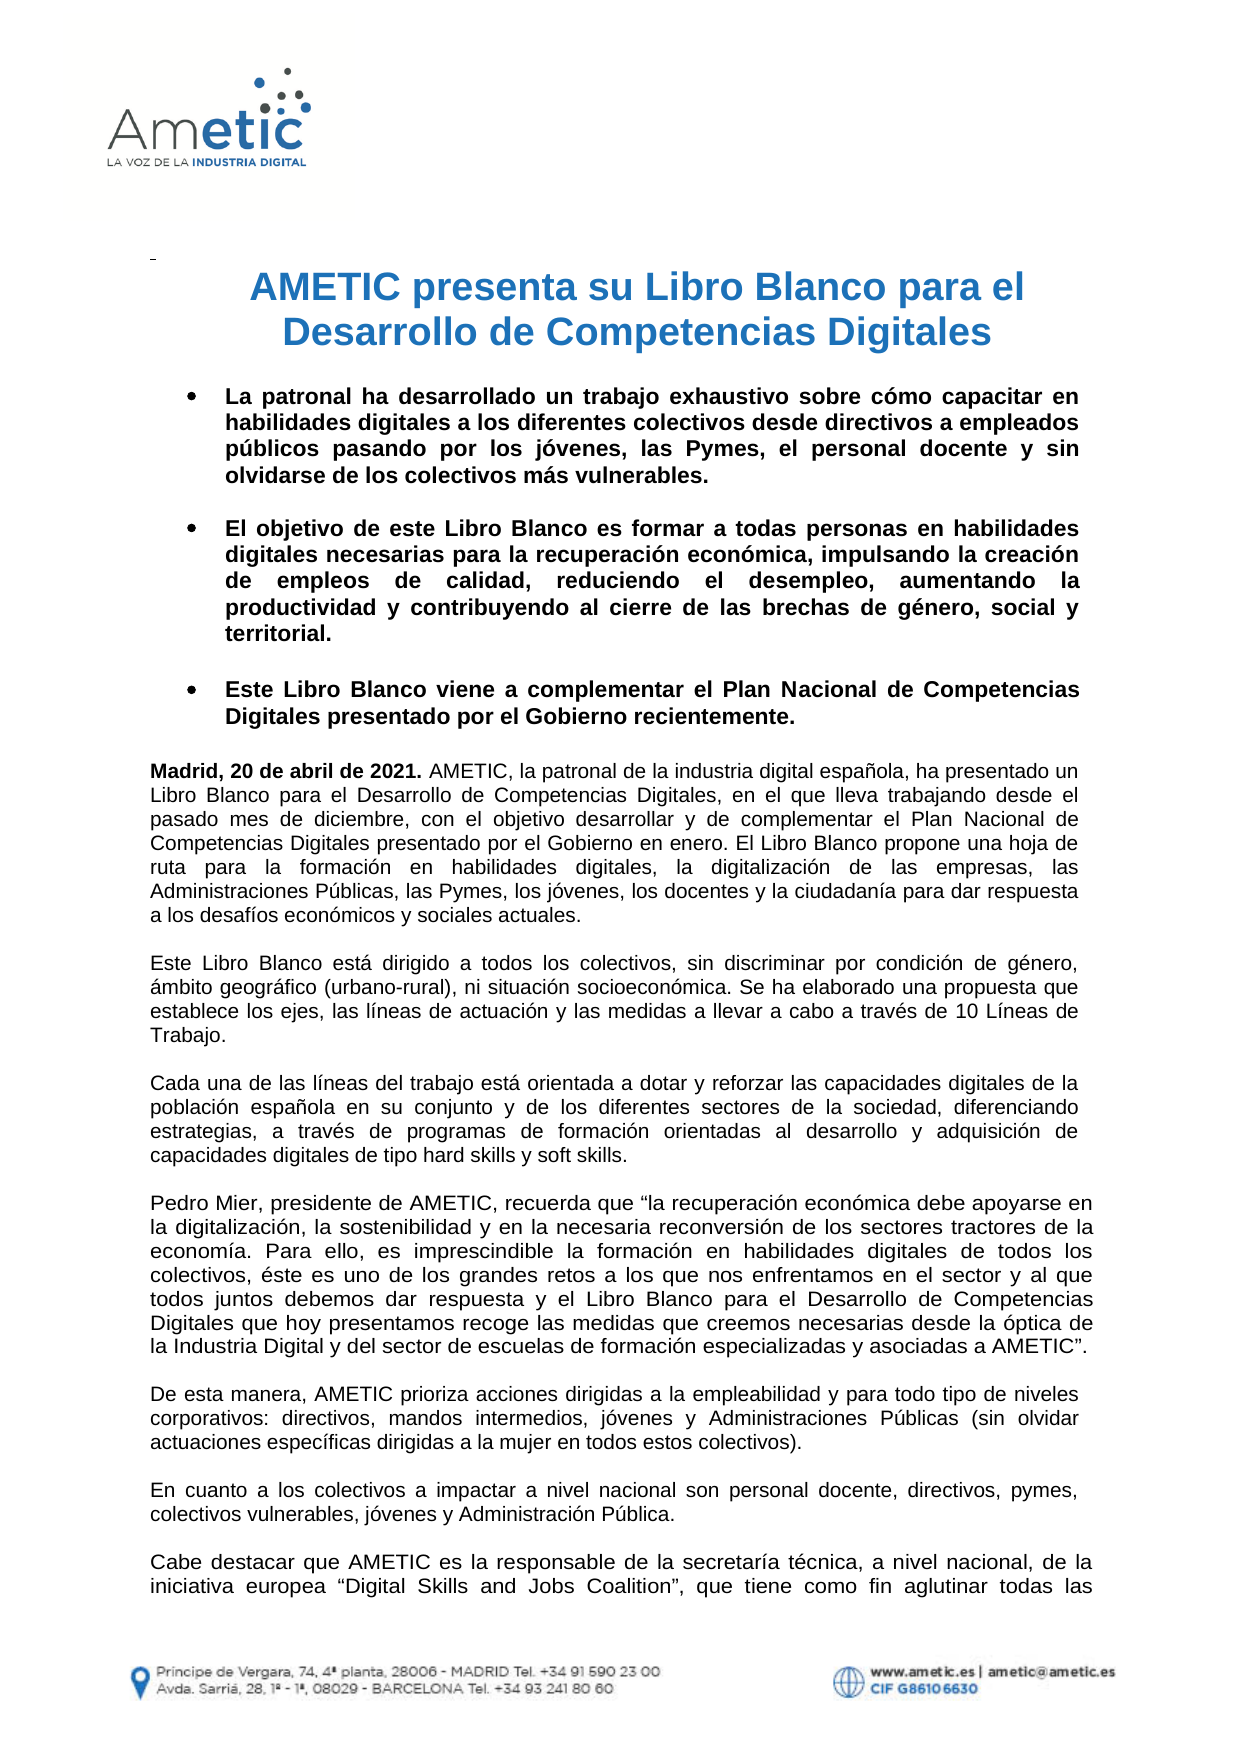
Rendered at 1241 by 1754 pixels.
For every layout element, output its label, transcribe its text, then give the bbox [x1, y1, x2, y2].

list AMETIC presenta su Libro Blanco para el Desarrollo de Competencias Digitales [150, 263, 1124, 354]
list El objetivo de este Libro Blanco es formar a todas personas en habilidades digitales necesarias para la recuperación económica, impulsando la creación de empleos de calidad, reduciendo el desempleo, aumentando la productividad y contribuyendo al cierre de las brechas de género, social y territorial. [187, 514, 1080, 646]
text Madrid, 20 de abril de 2021. AMETIC, la patronal de la industria digital española, ha presentado un Libro Blanco para el Desarrollo de Competencias Digitales, en el que lleva trabajando desde el pasado mes de diciembre, con el objetivo desarrollar y de complementar el Plan Nacional de Competencias Digitales presentado por el Gobierno en enero. El Libro Blanco propone una hoja de ruta para la formación en habilidades digitales, la digitalización de las empresas, las Administraciones Públicas, las Pymes, los jóvenes, los docentes y la ciudadanía para dar respuesta a los desafíos económicos y sociales actuales. [150, 759, 1080, 927]
picture [62, 13, 356, 221]
text En cuanto a los colectivos a impactar a nivel nacional son personal docente, directivos, pymes, colectivos vulnerables, jóvenes y Administración Pública. [150, 1478, 1080, 1526]
list Este Libro Blanco viene a complementar el Plan Nacional de Competencias Digitales presentado por el Gobierno recientemente. [187, 676, 1080, 729]
text Pedro Mier, presidente de AMETIC, recuerda que “la recuperación económica debe apoyarse en la digitalización, la sostenibilidad y en la necesaria reconversión de los sectores tractores de la economía. Para ello, es imprescindible la formación en habilidades digitales de todos los colectivos, éste es uno de los grandes retos a los que nos enfrentamos en el sector y al que todos juntos debemos dar respuesta y el Libro Blanco para el Desarrollo de Competencias Digitales que hoy presentamos recoge las medidas que creemos necesarias desde la óptica de la Industria Digital y del sector de escuelas de formación especializadas y asociadas a AMETIC”. [150, 1191, 1095, 1358]
picture [28, 1612, 1201, 1754]
text Cada una de las líneas del trabajo está orientada a dotar y reforzar las capacidades digitales de la población española en su conjunto y de los diferentes sectores de la sociedad, diferenciando estrategias, a través de programas de formación orientadas al desarrollo y adquisición de capacidades digitales de tipo hard skills y soft skills. [150, 1071, 1080, 1167]
text De esta manera, AMETIC prioriza acciones dirigidas a la empleabilidad y para todo tipo de niveles corporativos: directivos, mandos intermedios, jóvenes y Administraciones Públicas (sin olvidar actuaciones específicas dirigidas a la mujer en todos estos colectivos). [150, 1382, 1080, 1454]
list La patronal ha desarrollado un trabajo exhaustivo sobre cómo capacitar en habilidades digitales a los diferentes colectivos desde directivos a empleados públicos pasando por los jóvenes, las Pymes, el personal docente y sin olvidarse de los colectivos más vulnerables. [187, 383, 1080, 488]
text Este Libro Blanco está dirigido a todos los colectivos, sin discriminar por condición de género, ámbito geográfico (urbano-rural), ni situación socioeconómica. Se ha elaborado una propuesta que establece los ejes, las líneas de actuación y las medidas a llevar a cabo a través de 10 Líneas de Trabajo. [150, 951, 1080, 1047]
